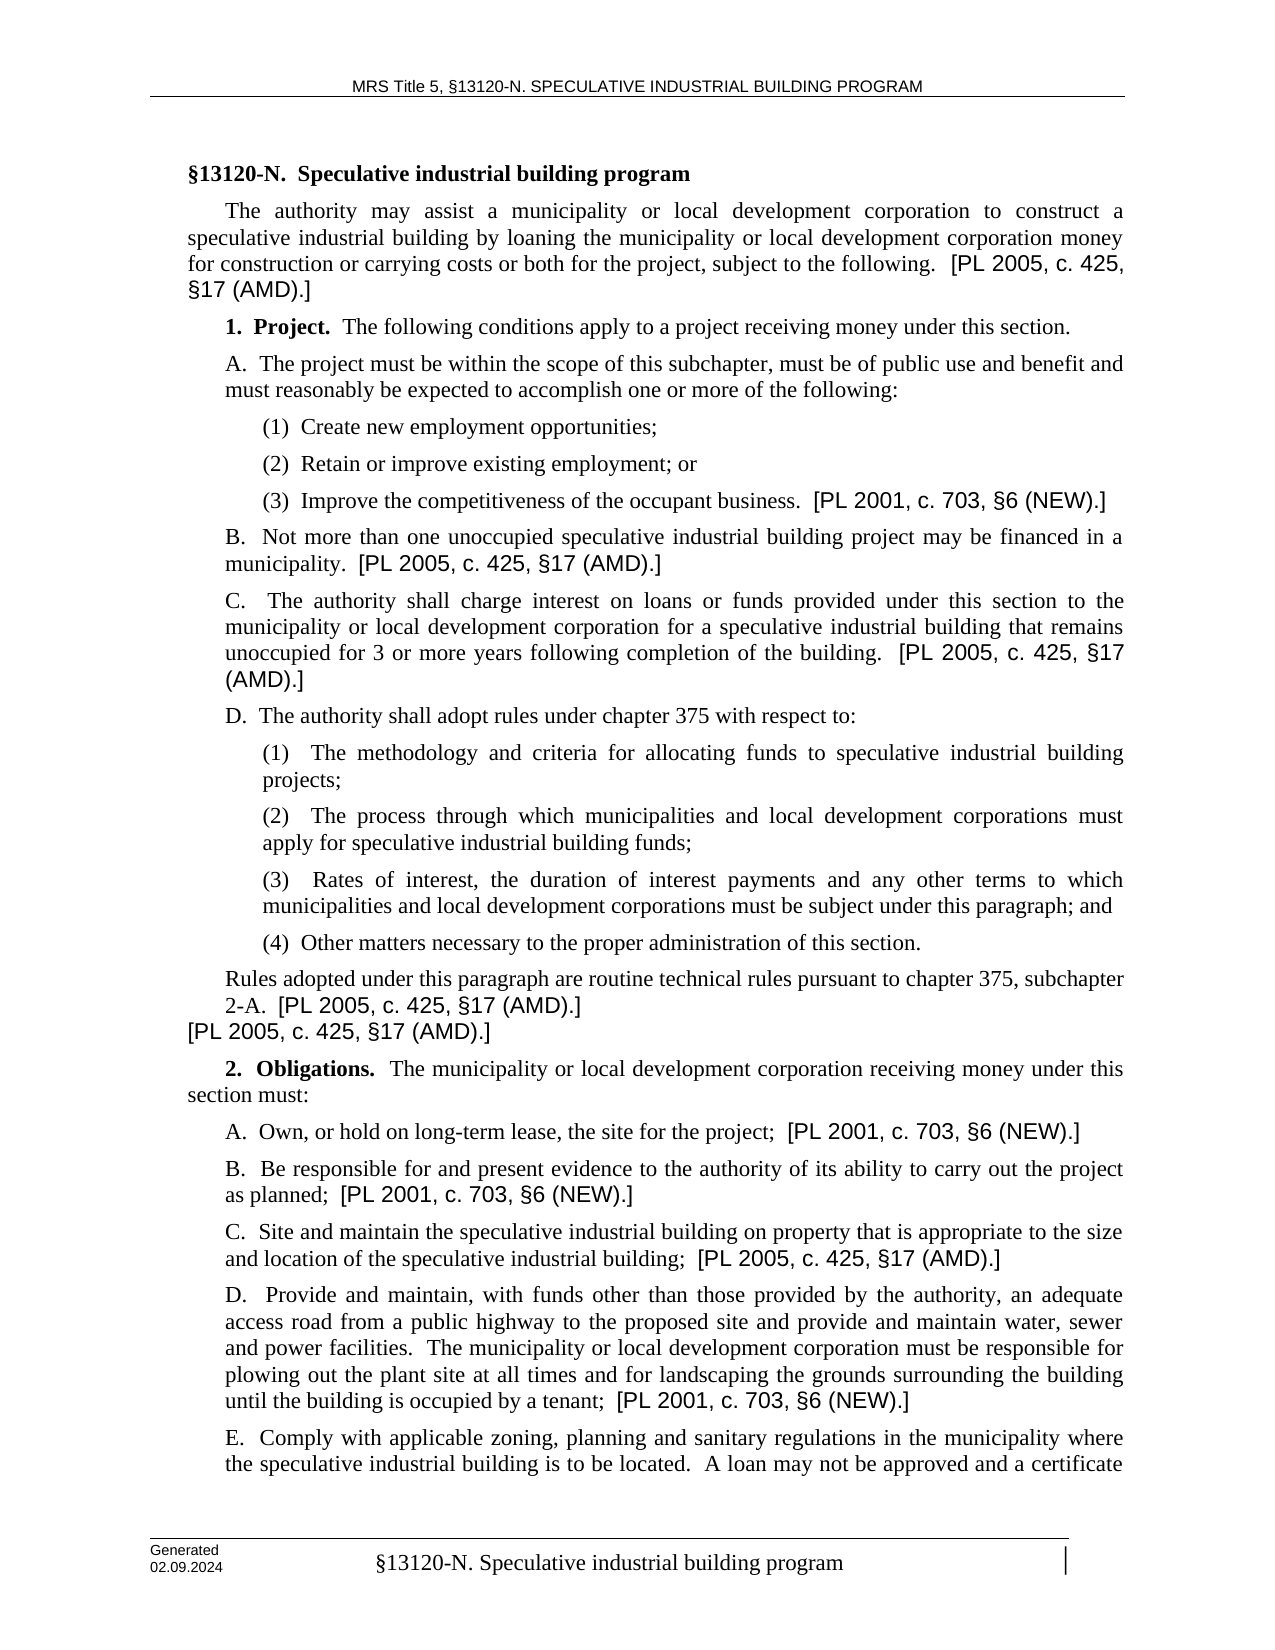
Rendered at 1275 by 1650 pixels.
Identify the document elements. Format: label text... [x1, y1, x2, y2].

text A. Own, or hold on long-term lease, the site for the project; [PL 2001, c. 703, §6 (NEW).] [225, 1118, 1125, 1145]
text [225, 1424, 1125, 1477]
text 2. Obligations. The municipality or local development corporation receiving money under this section must: [187, 1055, 1125, 1108]
text A. The project must be within the scope of this subchapter, must be of public use and benefit and must reasonably be expected to accomplish one or more of the following: [225, 350, 1125, 403]
text D. Provide and maintain, with funds other than those provided by the authority, an adequate access road from a public highway to the proposed site and provide and maintain water, sewer and power facilities. The municipality or local development corporation must be responsible for plowing out the plant site at all times and for landscaping the grounds surrounding the building until the building is occupied by a tenant; [PL 2001, c. 703, §6 (NEW).] [225, 1282, 1125, 1413]
text (2) The process through which municipalities and local development corporations must apply for speculative industrial building funds; [262, 802, 1125, 855]
text (3) Improve the competitiveness of the occupant business. [PL 2001, c. 703, §6 (NEW).] [262, 487, 1125, 513]
text (3) Rates of interest, the duration of interest payments and any other terms to which municipalities and local development corporations must be subject under this paragraph; and [262, 866, 1125, 918]
text Rules adopted under this paragraph are routine technical rules pursuant to chapter 375, subchapter 2‑A. [PL 2005, c. 425, §17 (AMD).] [225, 966, 1125, 1018]
text 1. Project. The following conditions apply to a project receiving money under this section. [187, 313, 1125, 339]
text §13120-N. Speculative industrial building program [187, 160, 1125, 187]
text (4) Other matters necessary to the proper administration of this section. [262, 929, 1125, 955]
text C. Site and maintain the speculative industrial building on property that is appropriate to the size and location of the speculative industrial building; [PL 2005, c. 425, §17 (AMD).] [225, 1218, 1125, 1271]
text C. The authority shall charge interest on loans or funds provided under this section to the municipality or local development corporation for a speculative industrial building that remains unoccupied for 3 or more years following completion of the building. [PL 2005, c. 425, §17 (AMD).] [225, 587, 1125, 692]
text (1) The methodology and criteria for allocating funds to speculative industrial building projects; [262, 739, 1125, 792]
text (2) Retain or improve existing employment; or [262, 450, 1125, 476]
text D. The authority shall adopt rules under chapter 375 with respect to: [225, 703, 1125, 729]
text (1) Create new employment opportunities; [262, 413, 1125, 439]
text B. Be responsible for and present evidence to the authority of its ability to carry out the project as planned; [PL 2001, c. 703, §6 (NEW).] [225, 1155, 1125, 1208]
text The authority may assist a municipality or local development corporation to construct a speculative industrial building by loaning the municipality or local development corporation money for construction or carrying costs or both for the project, subject to the following. [PL 2005, c. 425, §17 (AMD).] [187, 197, 1125, 303]
text [PL 2005, c. 425, §17 (AMD).] [187, 1018, 1125, 1045]
text B. Not more than one unoccupied speculative industrial building project may be financed in a municipality. [PL 2005, c. 425, §17 (AMD).] [225, 523, 1125, 576]
